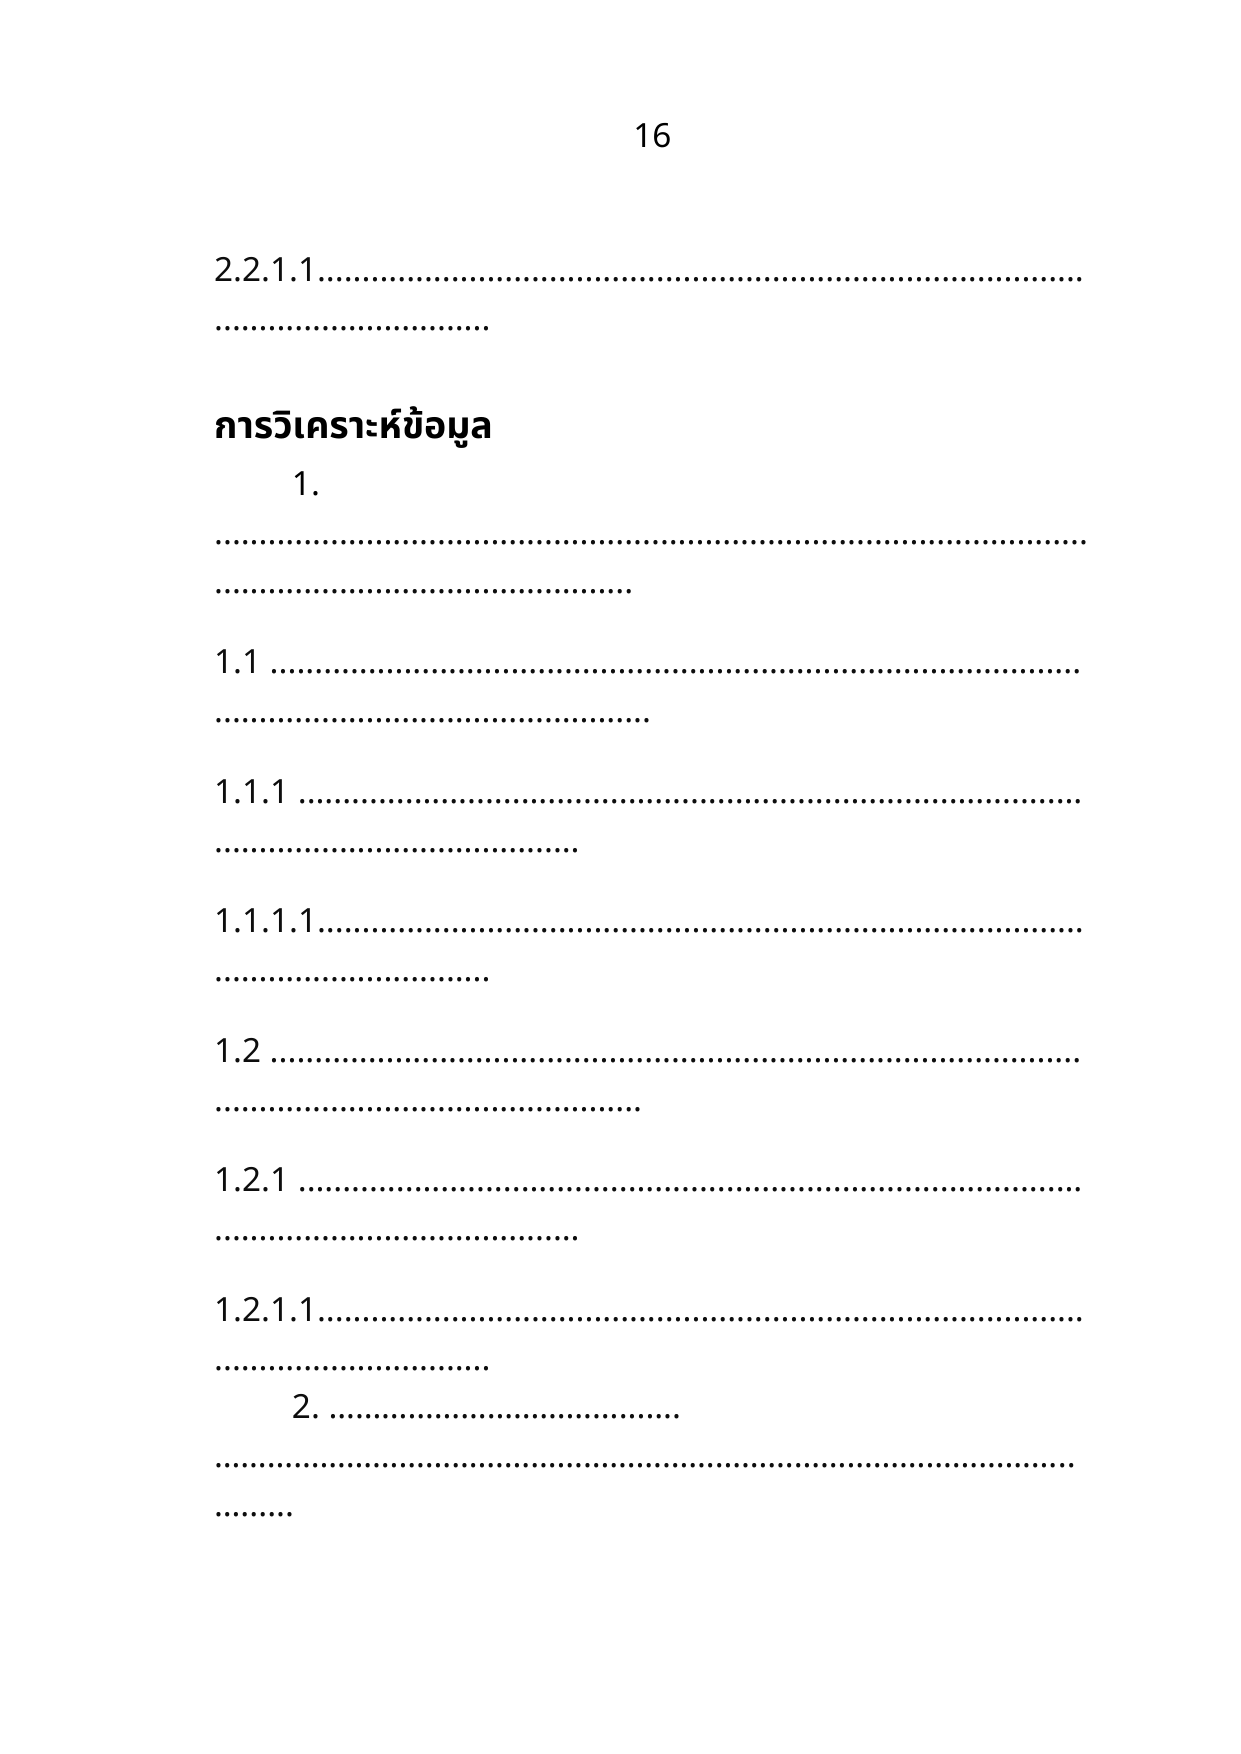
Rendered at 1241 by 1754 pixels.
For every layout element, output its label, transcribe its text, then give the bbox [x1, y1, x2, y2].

text 1.2.1 ................................................................................................................................. [214, 1124, 1090, 1250]
text 1. ................................................................................................................................................. [214, 459, 1090, 603]
text 1.2 ........................................................................................................................................... [214, 995, 1090, 1121]
text 2.2.1.1..................................................................................................................... [214, 214, 1090, 340]
text 1.1 ............................................................................................................................................ [214, 606, 1090, 732]
text 1.2.1.1..................................................................................................................... [214, 1254, 1090, 1380]
text 1.1.1 ................................................................................................................................. [214, 736, 1090, 862]
text 2. …………………………….......……………………………………………………………………………………..…...... [214, 1383, 1090, 1527]
text 1.1.1.1..................................................................................................................... [214, 865, 1090, 991]
text การวิเคราะห์ข้อมูล [214, 398, 1090, 455]
